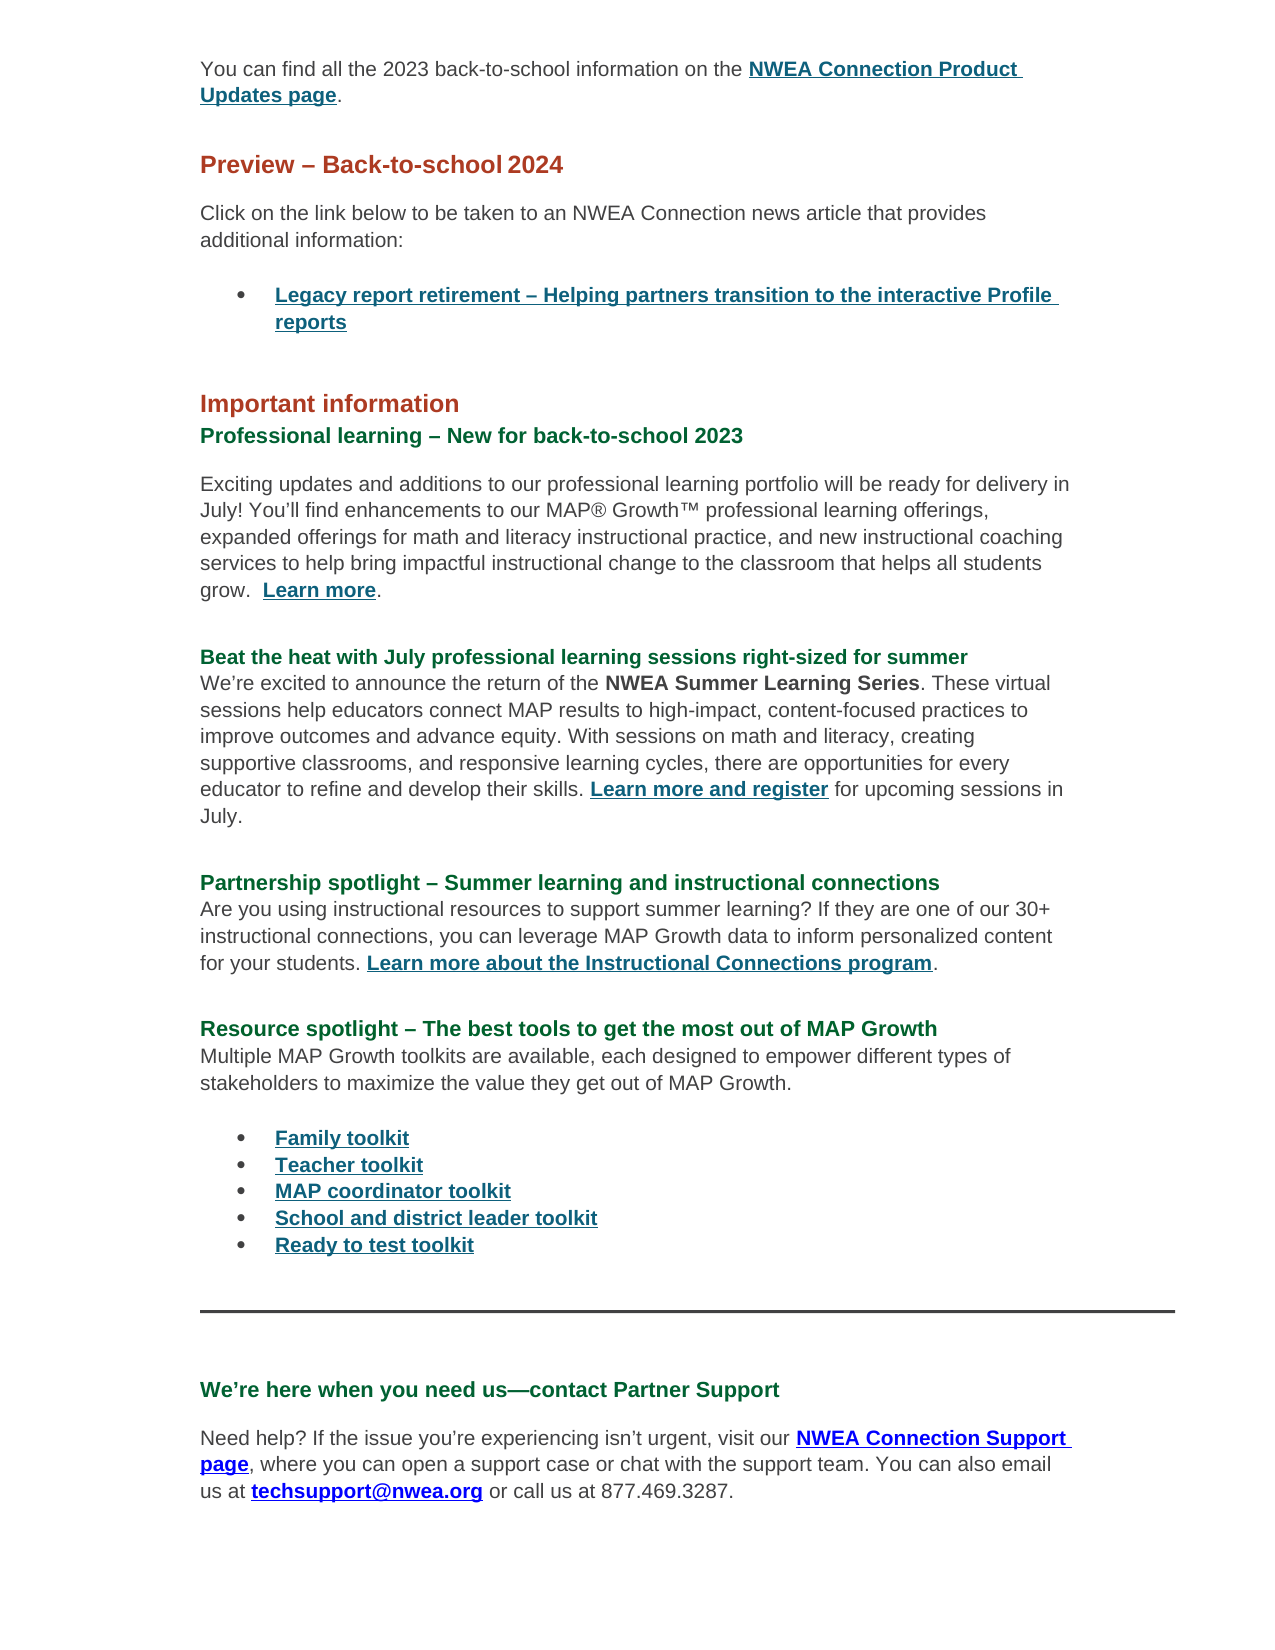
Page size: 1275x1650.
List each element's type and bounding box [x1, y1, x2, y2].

table_cell [150, 140, 1125, 379]
table_cell [150, 47, 1125, 140]
table_cell [150, 1008, 1125, 1302]
table_cell [150, 380, 1125, 635]
table_cell [150, 1302, 1125, 1365]
table_cell [150, 635, 1125, 861]
table_cell [150, 861, 1125, 1008]
table_cell [150, 1365, 1125, 1536]
